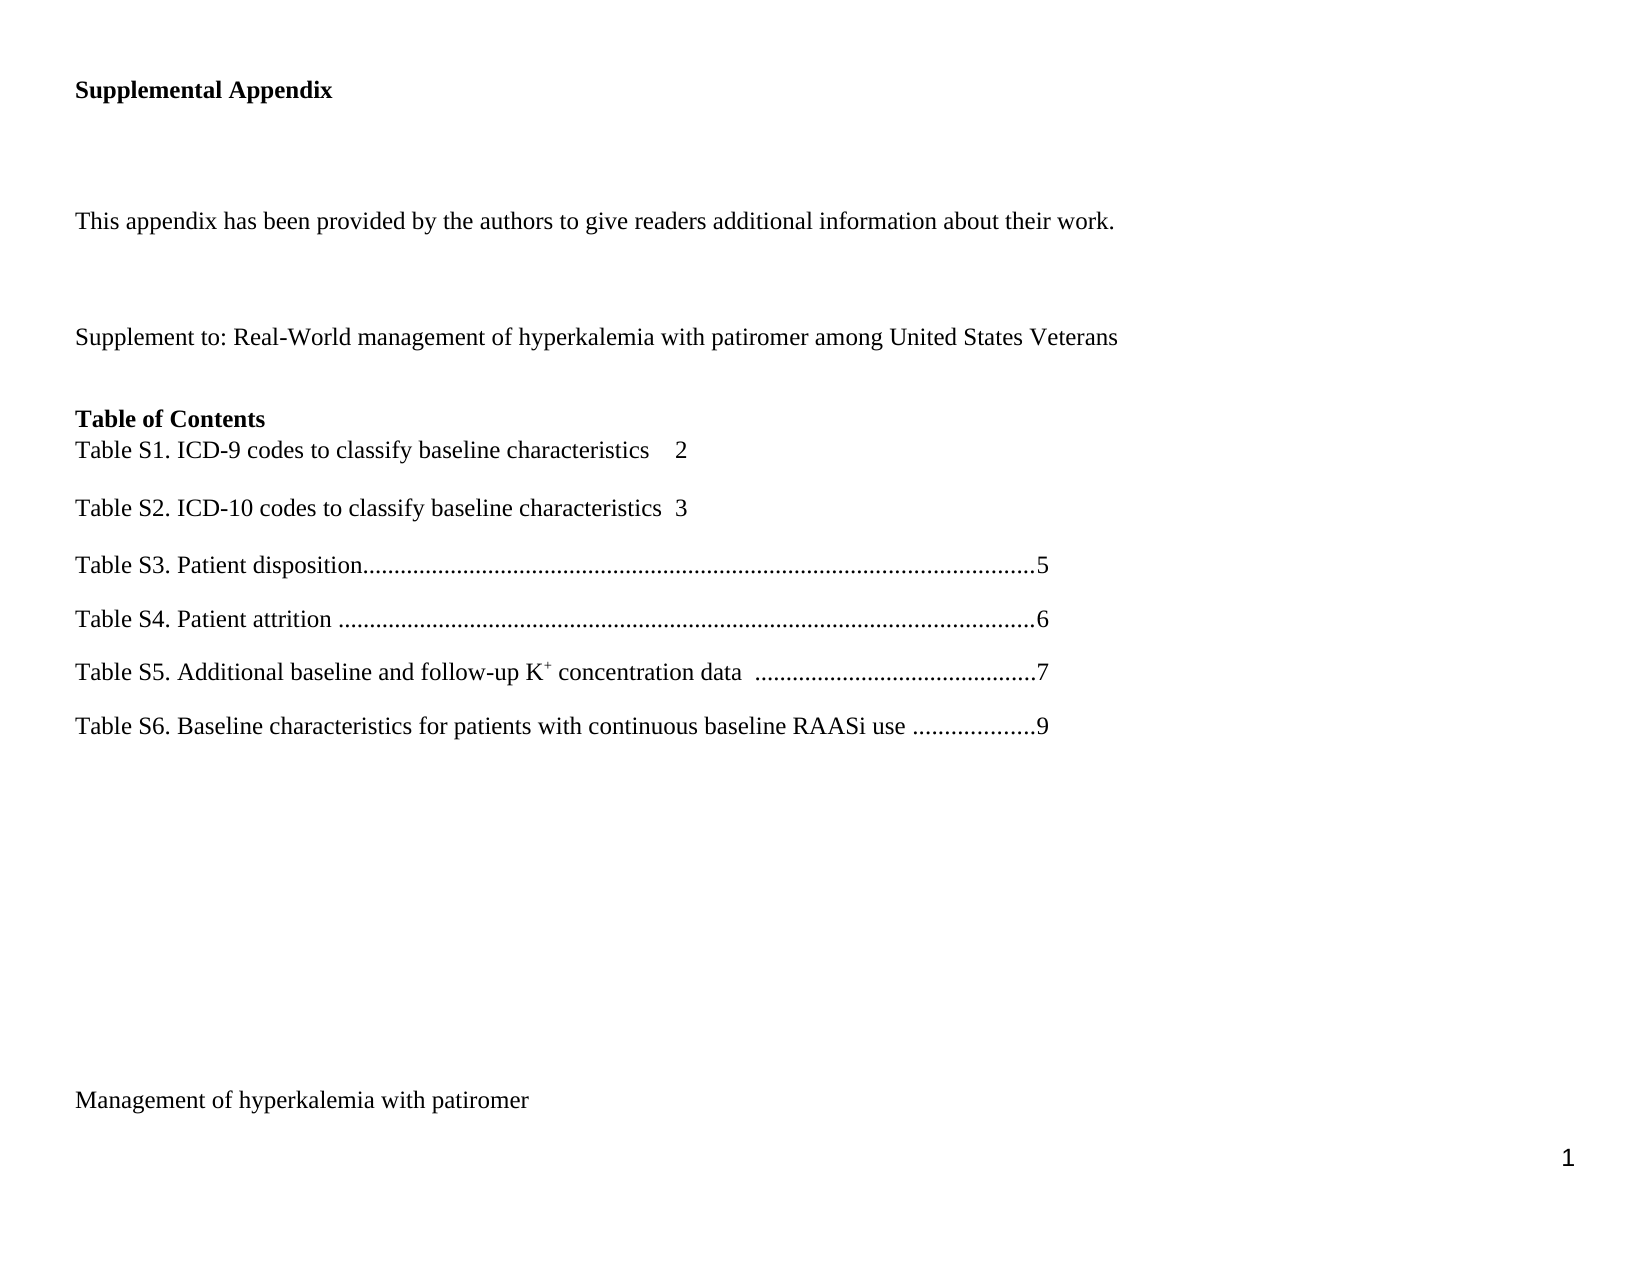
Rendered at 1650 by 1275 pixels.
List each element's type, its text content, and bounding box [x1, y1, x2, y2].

text Table S1. ICD-9 codes to classify baseline characteristics 2 [75, 435, 1575, 464]
subtitle Table of Contents [75, 404, 1575, 433]
text Table S3. Patient disposition 5 [75, 550, 1575, 579]
text Table S4. Patient attrition 6 [75, 604, 1575, 632]
text Table S6. Baseline characteristics for patients with continuous baseline RAASi use 9 [75, 711, 1575, 739]
text Supplemental Appendix [75, 75, 1575, 104]
text Table S5. Additional baseline and follow-up K+ concentration data 7 [75, 657, 1575, 686]
text Table S2. ICD-10 codes to classify baseline characteristics 3 [75, 493, 1575, 521]
text Supplement to: Real-World management of hyperkalemia with patiromer among United States Veterans [75, 322, 1575, 350]
text This appendix has been provided by the authors to give readers additional information about their work. [75, 207, 1575, 235]
